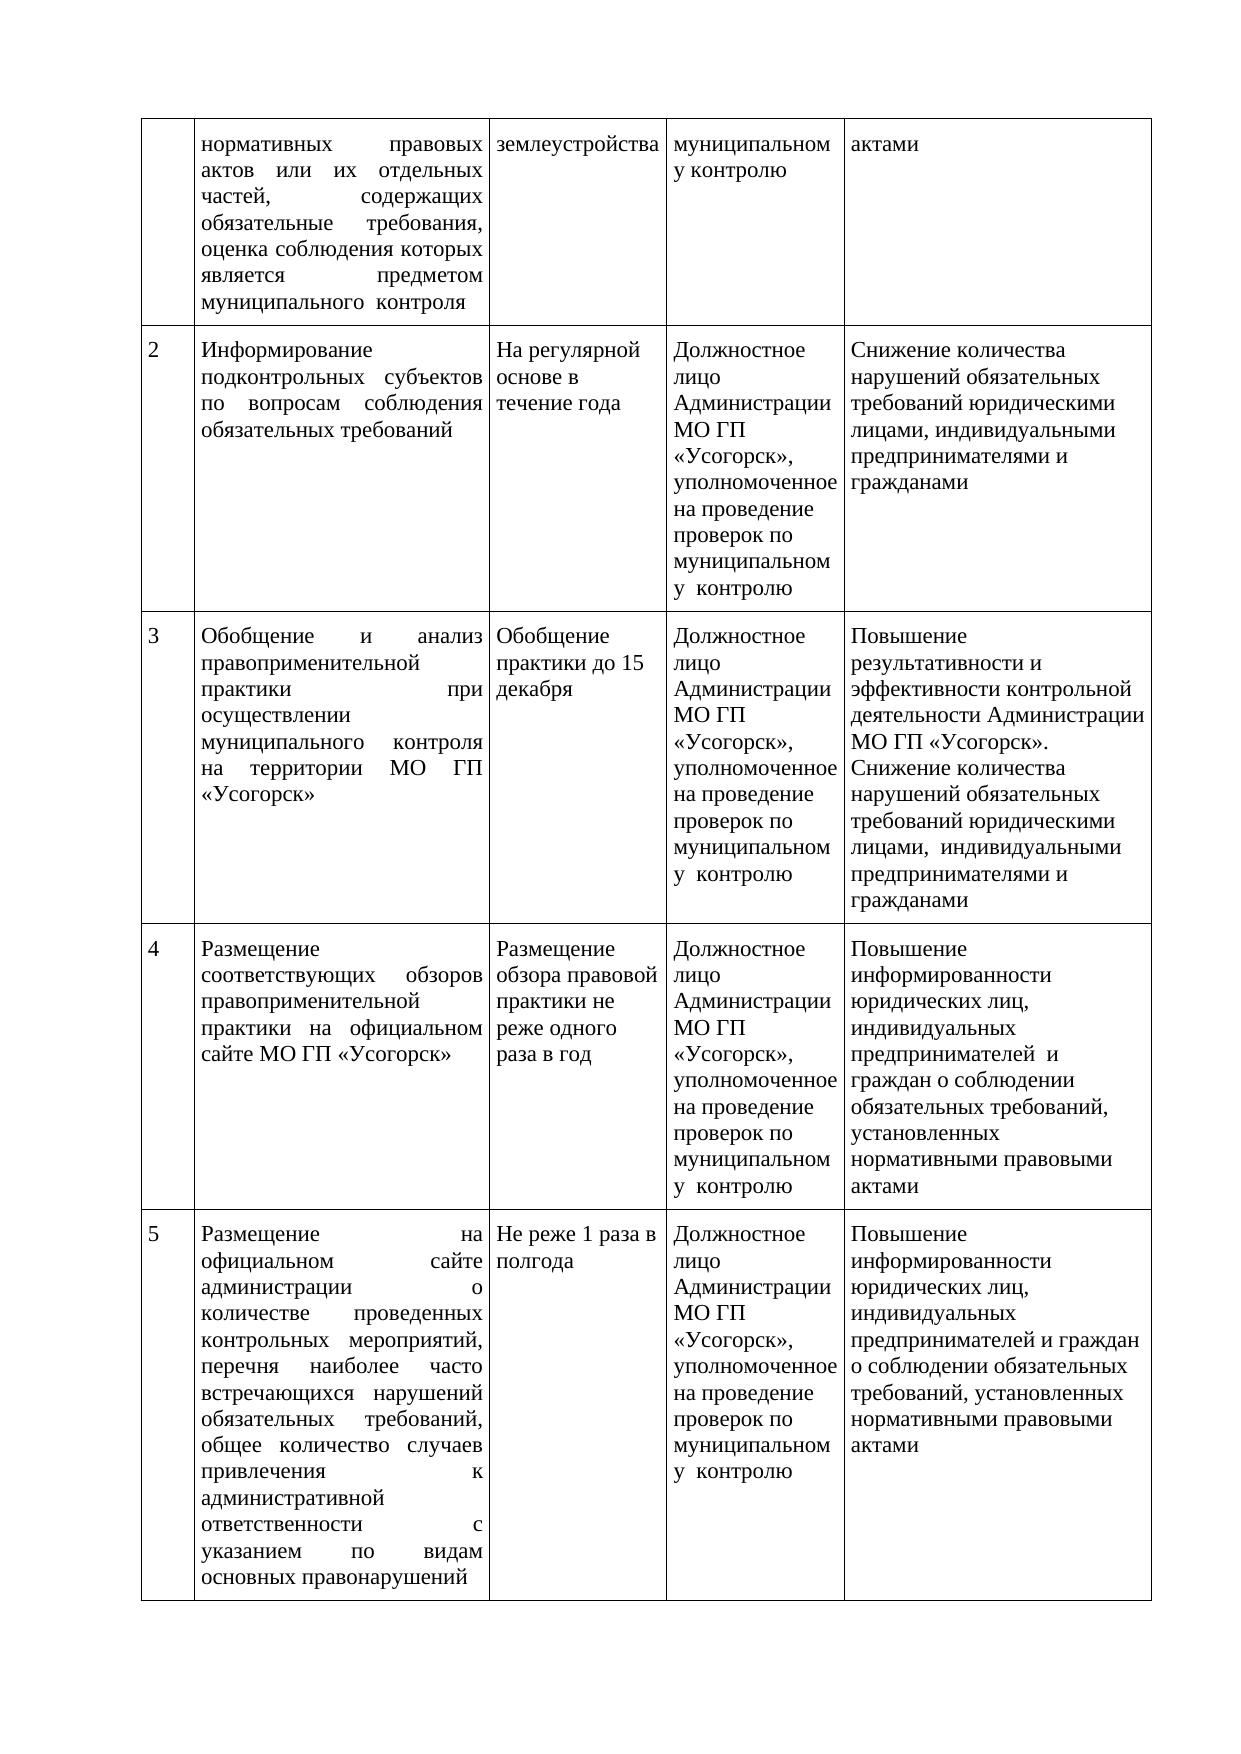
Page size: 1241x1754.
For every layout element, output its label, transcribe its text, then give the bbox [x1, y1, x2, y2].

table_cell Размещение соответствующих обзоров правоприменительной практики на официальном сайте МО ГП «Усогорск» [195, 924, 489, 1209]
table_cell Должностное лицо Администрации МО ГП «Усогорск», уполномоченное на проведение проверок по муниципальному контролю [667, 326, 844, 611]
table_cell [490, 119, 666, 325]
table_cell 2 [142, 326, 194, 611]
table_cell Размещение на официальном сайте администрации о количестве проведенных контрольных мероприятий, перечня наиболее часто встречающихся нарушений обязательных требований, общее количество случаев привлечения к административной ответственности с указанием по видам основных правонарушений [195, 1210, 489, 1600]
table_cell 1 [142, 119, 194, 325]
table_cell Информирование подконтрольных субъектов по вопросам соблюдения обязательных требований [195, 326, 489, 611]
table_cell Должностное лицо Администрации МО ГП «Усогорск», уполномоченное на проведение проверок по муниципальному контролю [667, 612, 844, 923]
table_cell Не реже 1 раза в полгода [490, 1210, 666, 1600]
table_cell 4 [142, 924, 194, 1209]
table_cell Снижение количества нарушений обязательных требований юридическими лицами, индивидуальными предпринимателями и гражданами [845, 326, 1151, 611]
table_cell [195, 119, 489, 325]
table_cell 5 [142, 1210, 194, 1600]
table_cell 3 [142, 612, 194, 923]
table_cell Повышение результативности и эффективности контрольной деятельности Администрации МО ГП «Усогорск». Снижение количества нарушений обязательных требований юридическими лицами, индивидуальными предпринимателями и гражданами [845, 612, 1151, 923]
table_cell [845, 119, 1151, 325]
table_cell Должностное лицо Администрации МО ГП «Усогорск», уполномоченное на проведение проверок по муниципальному контролю [667, 924, 844, 1209]
table_cell На регулярной основе в течение года [490, 326, 666, 611]
table_cell Обобщение и анализ правоприменительной практики при осуществлении муниципального контроля на территории МО ГП «Усогорск» [195, 612, 489, 923]
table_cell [667, 1210, 844, 1600]
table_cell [667, 119, 844, 325]
table_cell Обобщение практики до 15 декабря [490, 612, 666, 923]
table_cell Размещение обзора правовой практики не реже одного раза в год [490, 924, 666, 1209]
